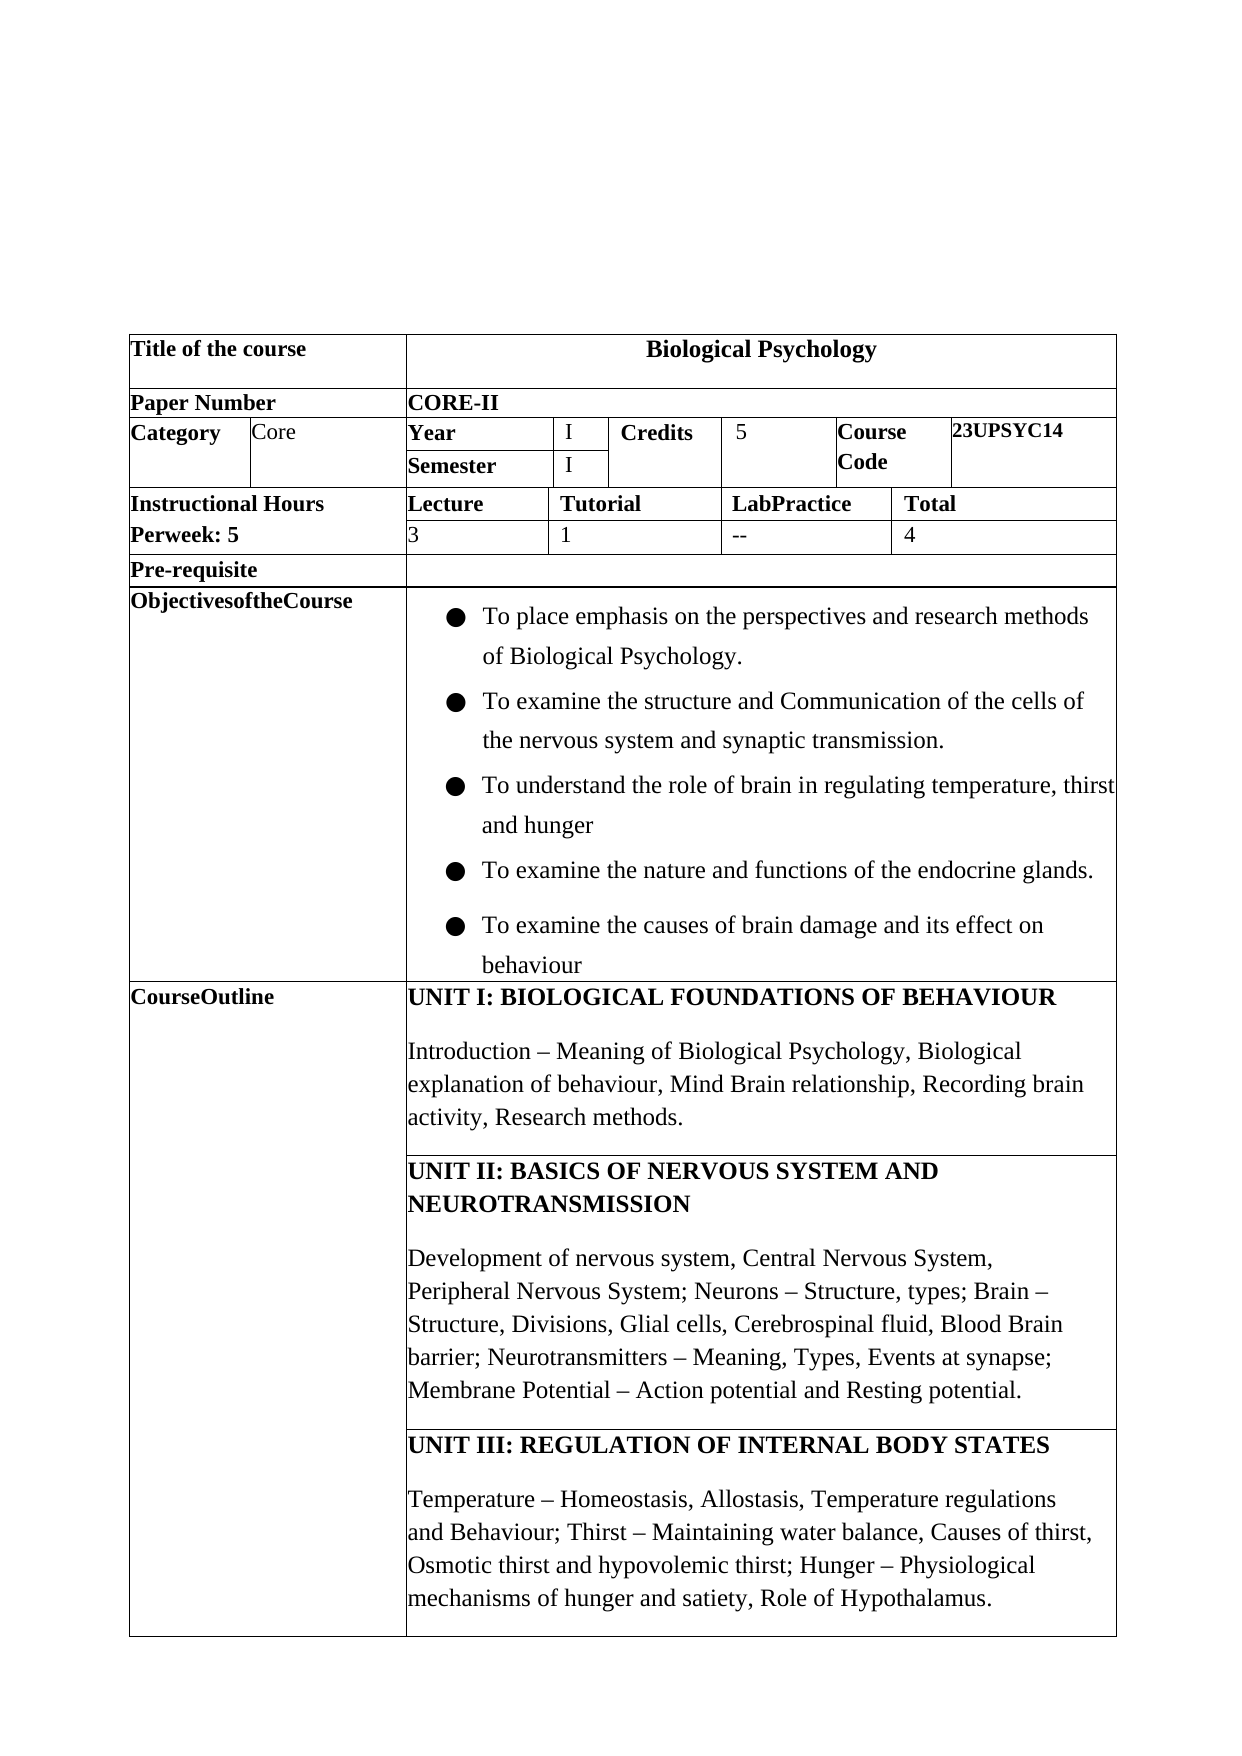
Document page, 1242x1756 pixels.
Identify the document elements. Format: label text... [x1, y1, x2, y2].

table_cell To place emphasis on the perspectives and research methods of Biological Psychology. To examine the structure and Communication of the cells of the nervous system and synaptic transmission. To understand the role of brain in regulating temperature, thirst and hunger To examine the nature and functions of the endocrine glands. To examine the causes of brain damage and its effect on behaviour [407, 588, 1116, 981]
table_cell Core [251, 418, 406, 487]
table_cell ObjectivesoftheCourse [130, 588, 406, 981]
table_cell Year [407, 418, 553, 450]
table_cell 3 [407, 521, 548, 553]
table_cell Credits [609, 418, 721, 487]
table_cell CORE-II [407, 389, 1116, 417]
table_cell Pre-requisite [130, 555, 406, 586]
table_cell -- [722, 521, 891, 553]
table_cell Tutorial [549, 488, 721, 520]
table_cell 4 [892, 521, 1116, 553]
table_cell 1 [549, 521, 721, 553]
table_cell UNIT I: BIOLOGICAL FOUNDATIONS OF BEHAVIOUR Introduction – Meaning of Biological Psychology, Biological explanation of behaviour, Mind Brain relationship, Recording brain activity, Research methods. [407, 982, 1116, 1155]
table_cell Instructional Hours Perweek: 5 [130, 488, 406, 553]
table_cell Total [892, 488, 1116, 520]
table_cell 23UPSYC14 [952, 418, 1116, 487]
table_cell Paper Number [130, 389, 406, 417]
table_header Title of the course [130, 335, 406, 388]
table_cell Semester [407, 451, 553, 487]
table_cell 5 [722, 418, 836, 487]
table_cell UNIT III: REGULATION OF INTERNAL BODY STATES Temperature – Homeostasis, Allostasis, Temperature regulations and Behaviour; Thirst – Maintaining water balance, Causes of thirst, Osmotic thirst and hypovolemic thirst; Hunger – Physiological mechanisms of hunger and satiety, Role of Hypothalamus. [407, 1430, 1116, 1636]
table_cell I [554, 418, 608, 450]
table_cell [407, 555, 1116, 586]
table_cell Lecture [407, 488, 548, 520]
table_cell I [554, 451, 608, 487]
table_header Biological Psychology [407, 335, 1116, 388]
table_cell LabPractice [722, 488, 891, 520]
table_cell UNIT II: BASICS OF NERVOUS SYSTEM AND NEUROTRANSMISSION Development of nervous system, Central Nervous System, Peripheral Nervous System; Neurons – Structure, types; Brain – Structure, Divisions, Glial cells, Cerebrospinal fluid, Blood Brain barrier; Neurotransmitters – Meaning, Types, Events at synapse; Membrane Potential – Action potential and Resting potential. [407, 1156, 1116, 1429]
table_cell Course Code [837, 418, 951, 487]
table_cell Category [130, 418, 250, 487]
table_cell CourseOutline [130, 982, 406, 1636]
